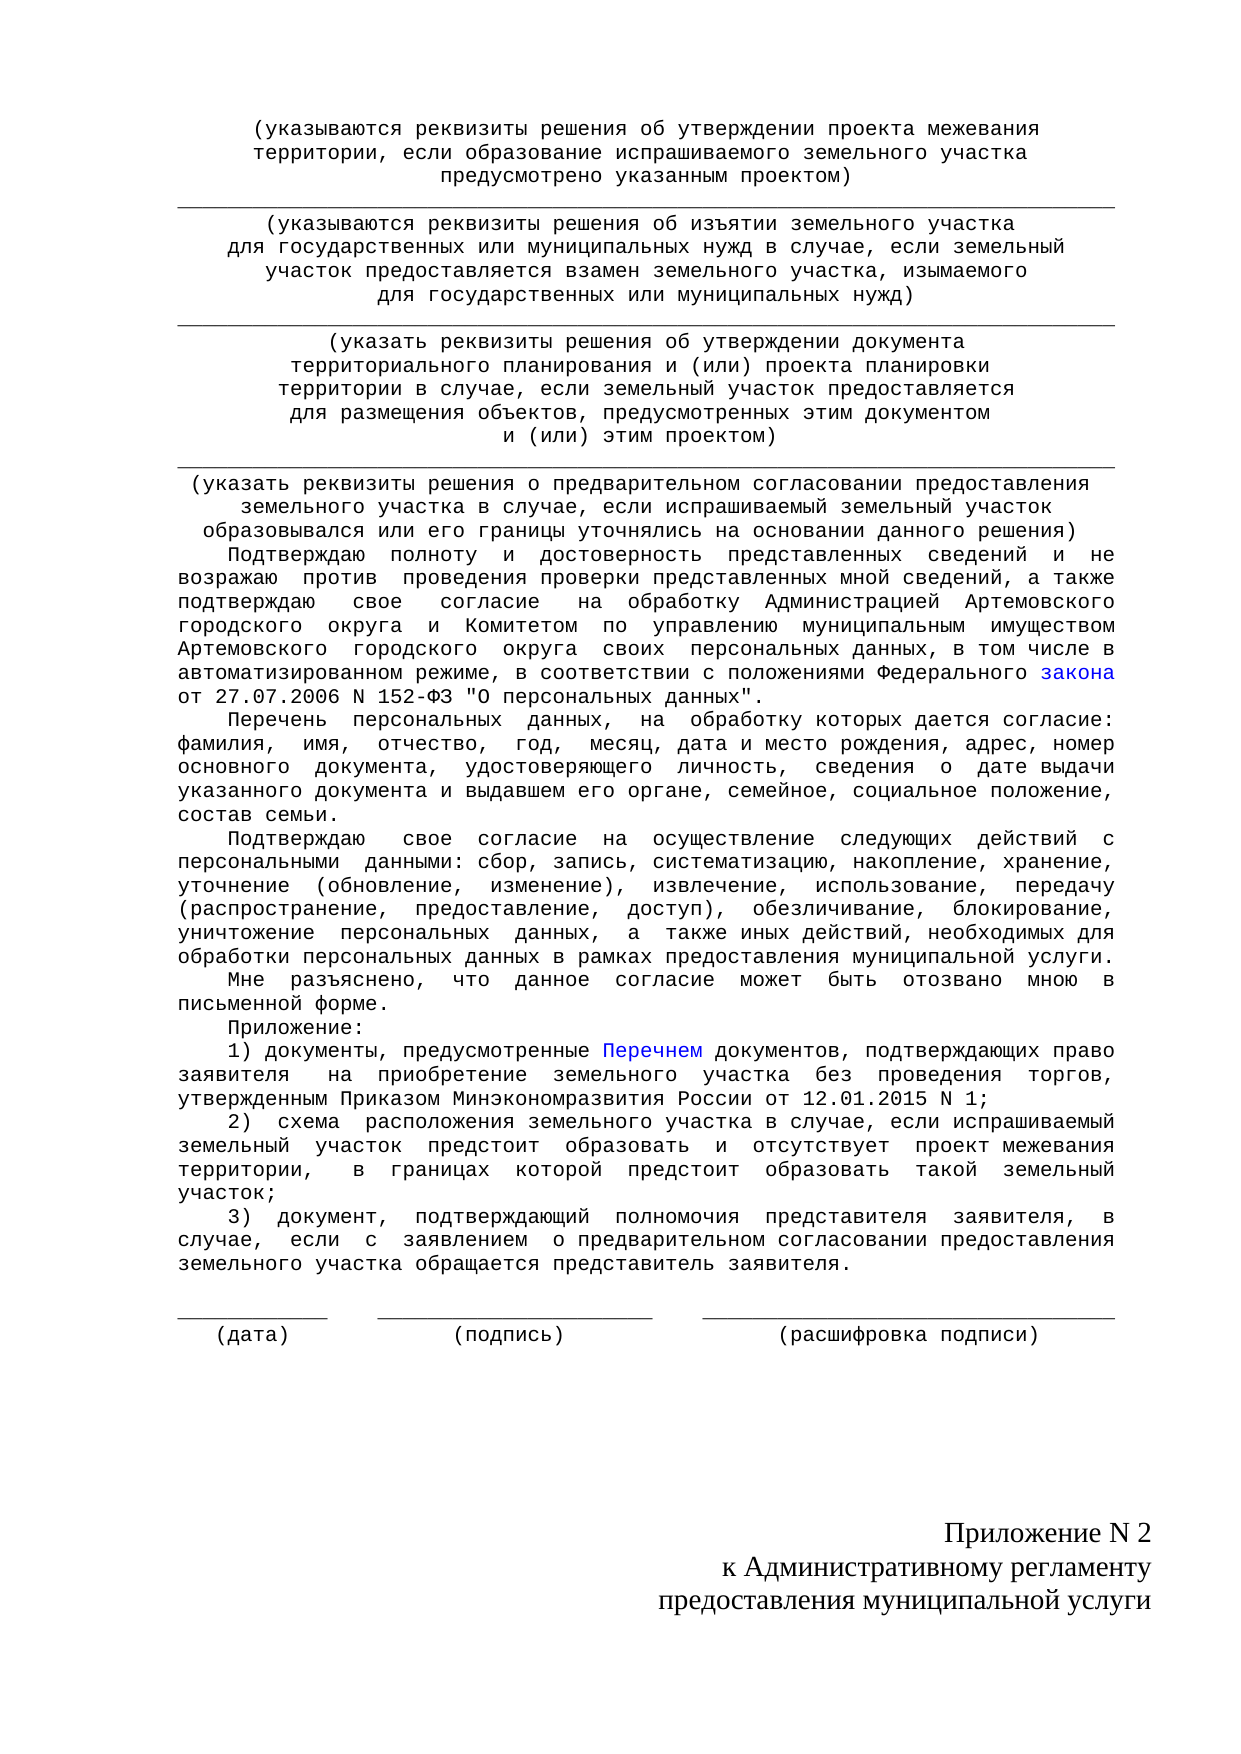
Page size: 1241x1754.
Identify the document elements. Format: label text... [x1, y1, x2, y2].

text ___________________________________________________________________________ [177, 189, 1152, 213]
text Приложение N 2 [177, 1515, 1152, 1549]
text ___________________________________________________________________________ [177, 307, 1152, 331]
text уточнение (обновление, изменение), извлечение, использование, передачу [177, 875, 1152, 898]
text предоставления муниципальной услуги [177, 1582, 1152, 1616]
text территории, в границах которой предстоит образовать такой земельный [177, 1158, 1152, 1182]
text для государственных или муниципальных нужд в случае, если земельный [177, 236, 1152, 260]
text территории в случае, если земельный участок предоставляется [177, 378, 1152, 402]
text персональными данными: сбор, запись, систематизацию, накопление, хранение, [177, 851, 1152, 875]
text (дата) (подпись) (расшифровка подписи) [177, 1324, 1152, 1348]
text (указываются реквизиты решения об изъятии земельного участка [177, 213, 1152, 236]
text 3) документ, подтверждающий полномочия представителя заявителя, в [177, 1206, 1152, 1229]
text указанного документа и выдавшем его органе, семейное, социальное положение, [177, 780, 1152, 804]
text 2) схема расположения земельного участка в случае, если испрашиваемый [177, 1111, 1152, 1135]
text (указать реквизиты решения о предварительном согласовании предоставления [177, 473, 1152, 496]
text состав семьи. [177, 804, 1152, 827]
text от 27.07.2006 N 152-ФЗ "О персональных данных". [177, 686, 1152, 709]
text обработки персональных данных в рамках предоставления муниципальной услуги. [177, 946, 1152, 969]
text фамилия, имя, отчество, год, месяц, дата и место рождения, адрес, номер [177, 733, 1152, 757]
text возражаю против проведения проверки представленных мной сведений, а также [177, 567, 1152, 591]
text (распространение, предоставление, доступ), обезличивание, блокирование, [177, 898, 1152, 922]
text письменной форме. [177, 993, 1152, 1017]
text и (или) этим проектом) [177, 426, 1152, 449]
text земельного участка обращается представитель заявителя. [177, 1253, 1152, 1277]
text утвержденным Приказом Минэкономразвития России от 12.01.2015 N 1; [177, 1088, 1152, 1111]
text территории, если образование испрашиваемого земельного участка [177, 142, 1152, 165]
text Подтверждаю полноту и достоверность представленных сведений и не [177, 544, 1152, 567]
text Приложение: [177, 1017, 1152, 1040]
text уничтожение персональных данных, а также иных действий, необходимых для [177, 922, 1152, 946]
text к Административному регламенту [177, 1549, 1152, 1582]
text (указать реквизиты решения об утверждении документа [177, 331, 1152, 354]
text автоматизированном режиме, в соответствии с положениями Федерального закона [177, 662, 1152, 686]
text образовывался или его границы уточнялись на основании данного решения) [177, 520, 1152, 544]
text участок; [177, 1182, 1152, 1206]
text предусмотрено указанным проектом) [177, 165, 1152, 189]
text ____________ ______________________ _________________________________ [177, 1300, 1152, 1324]
text 1) документы, предусмотренные Перечнем документов, подтверждающих право [177, 1040, 1152, 1064]
text подтверждаю свое согласие на обработку Администрацией Артемовского [177, 591, 1152, 615]
text земельный участок предстоит образовать и отсутствует проект межевания [177, 1135, 1152, 1158]
text земельного участка в случае, если испрашиваемый земельный участок [177, 496, 1152, 520]
text Артемовского городского округа своих персональных данных, в том числе в [177, 638, 1152, 662]
text Перечень персональных данных, на обработку которых дается согласие: [177, 709, 1152, 733]
text (указываются реквизиты решения об утверждении проекта межевания [177, 118, 1152, 142]
text ___________________________________________________________________________ [177, 449, 1152, 473]
text городского округа и Комитетом по управлению муниципальным имуществом [177, 615, 1152, 638]
text случае, если с заявлением о предварительном согласовании предоставления [177, 1229, 1152, 1253]
text для государственных или муниципальных нужд) [177, 284, 1152, 307]
text территориального планирования и (или) проекта планировки [177, 354, 1152, 378]
text основного документа, удостоверяющего личность, сведения о дате выдачи [177, 757, 1152, 780]
text участок предоставляется взамен земельного участка, изымаемого [177, 260, 1152, 284]
text Мне разъяснено, что данное согласие может быть отозвано мною в [177, 969, 1152, 993]
text Подтверждаю свое согласие на осуществление следующих действий с [177, 827, 1152, 851]
text заявителя на приобретение земельного участка без проведения торгов, [177, 1064, 1152, 1088]
text для размещения объектов, предусмотренных этим документом [177, 402, 1152, 426]
